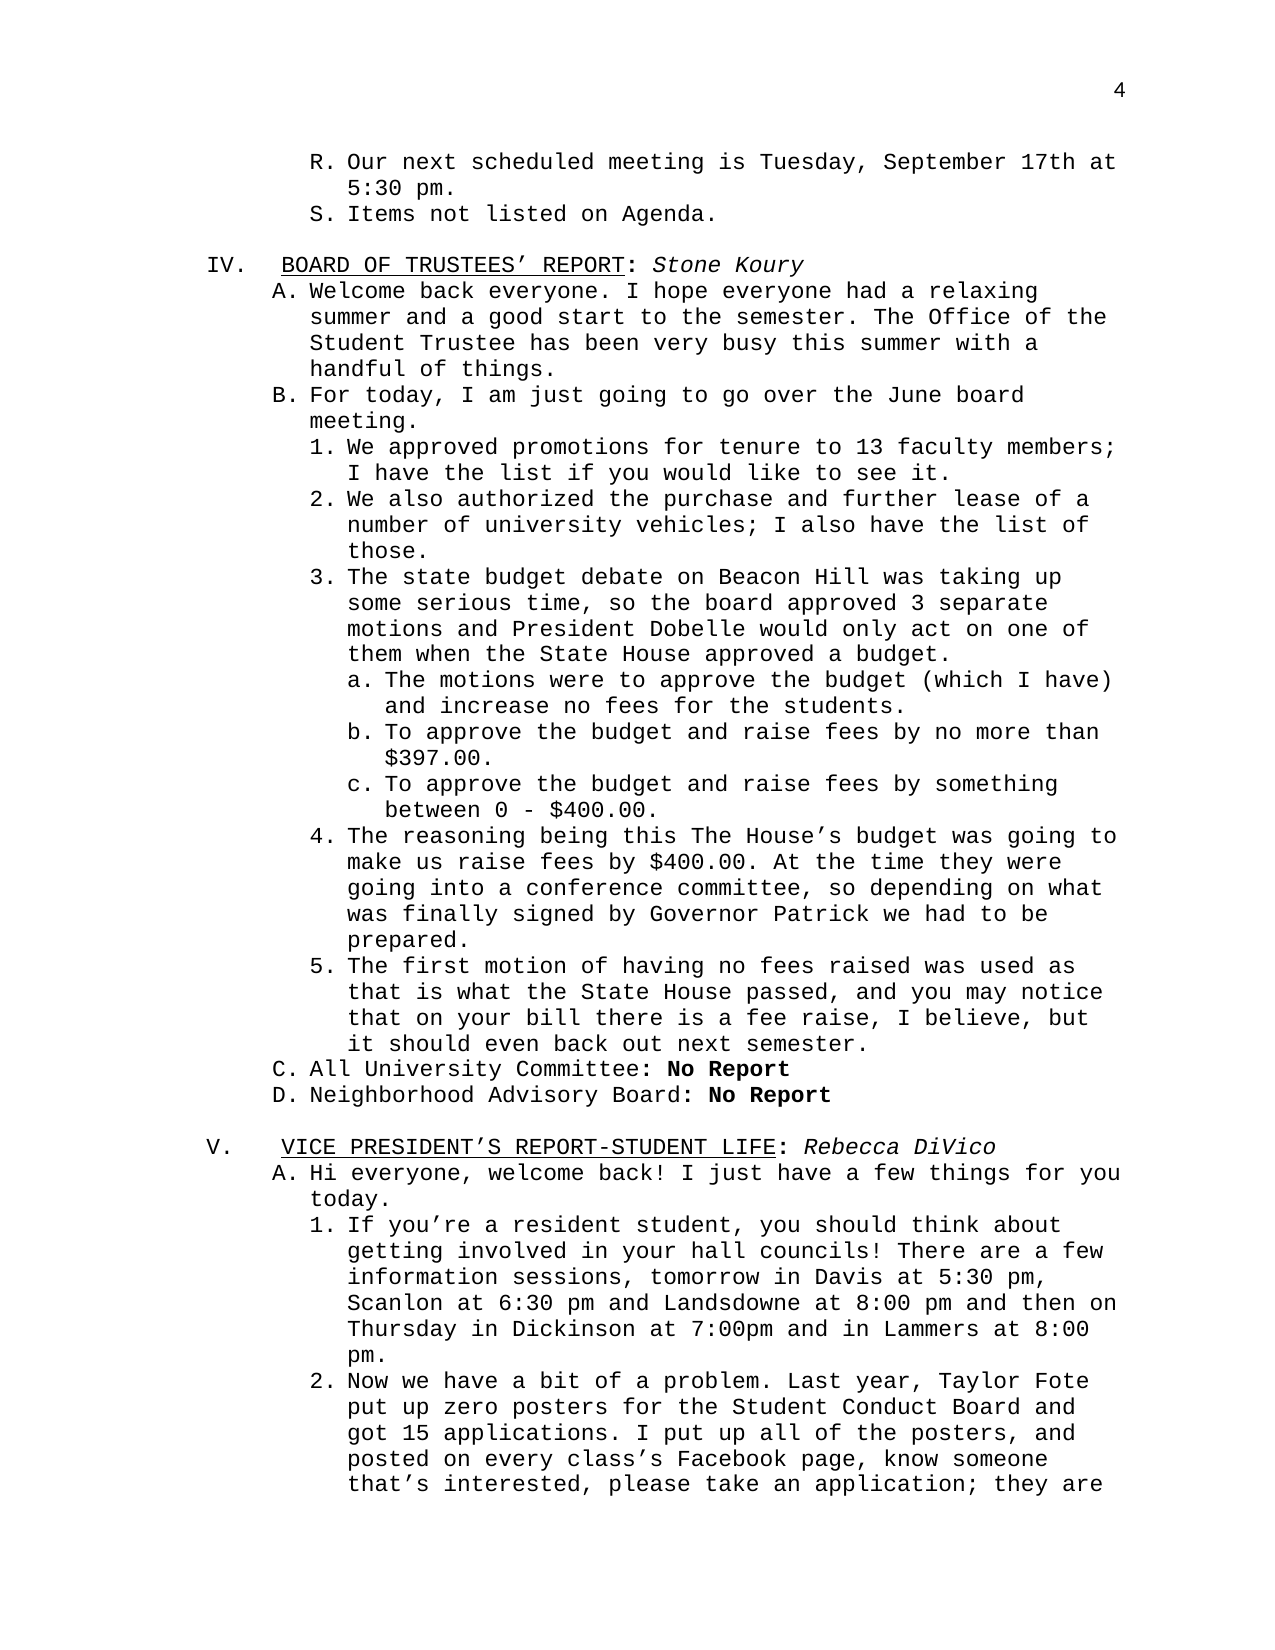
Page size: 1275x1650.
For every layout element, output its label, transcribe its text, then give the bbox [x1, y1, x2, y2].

list Welcome back everyone. I hope everyone had a relaxing summer and a good start to the semester. The Office of the Student Trustee has been very busy this summer with a handful of things. [272, 280, 1125, 383]
list We approved promotions for tenure to 13 faculty members; I have the list if you would like to see it. [309, 435, 1125, 487]
list To approve the budget and raise fees by something between 0 - $400.00. [347, 772, 1125, 824]
list To approve the budget and raise fees by no more than $397.00. [347, 721, 1125, 772]
list Neighborhood Advisory Board: No Report [272, 1084, 1125, 1110]
list BOARD OF TRUSTEES’ REPORT: Stone Koury [206, 254, 1125, 280]
list Hi everyone, welcome back! I just have a few things for you today. [272, 1162, 1125, 1213]
list The first motion of having no fees raised was used as that is what the State House passed, and you may notice that on your bill there is a fee raise, I believe, but it should even back out next semester. [309, 954, 1125, 1058]
list If you’re a resident student, you should think about getting involved in your hall councils! There are a few information sessions, tomorrow in Davis at 5:30 pm, Scanlon at 6:30 pm and Landsdowne at 8:00 pm and then on Thursday in Dickinson at 7:00pm and in Lammers at 8:00 pm. [309, 1213, 1125, 1369]
text Items not listed on Agenda. [309, 202, 1125, 228]
list All University Committee: No Report [272, 1058, 1125, 1084]
list The reasoning being this The House’s budget was going to make us raise fees by $400.00. At the time they were going into a conference committee, so depending on what was finally signed by Governor Patrick we had to be prepared. [309, 824, 1125, 954]
list We also authorized the purchase and further lease of a number of university vehicles; I also have the list of those. [309, 487, 1125, 565]
text Our next scheduled meeting is Tuesday, September 17th at 5:30 pm. [309, 150, 1125, 202]
list VICE PRESIDENT’S REPORT-STUDENT LIFE: Rebecca DiVico [206, 1136, 1125, 1162]
list The state budget debate on Beacon Hill was taking up some serious time, so the board approved 3 separate motions and President Dobelle would only act on one of them when the State House approved a budget. [309, 565, 1125, 669]
list The motions were to approve the budget (which I have) and increase no fees for the students. [347, 669, 1125, 721]
list For today, I am just going to go over the June board meeting. [272, 383, 1125, 435]
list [309, 1369, 1125, 1499]
